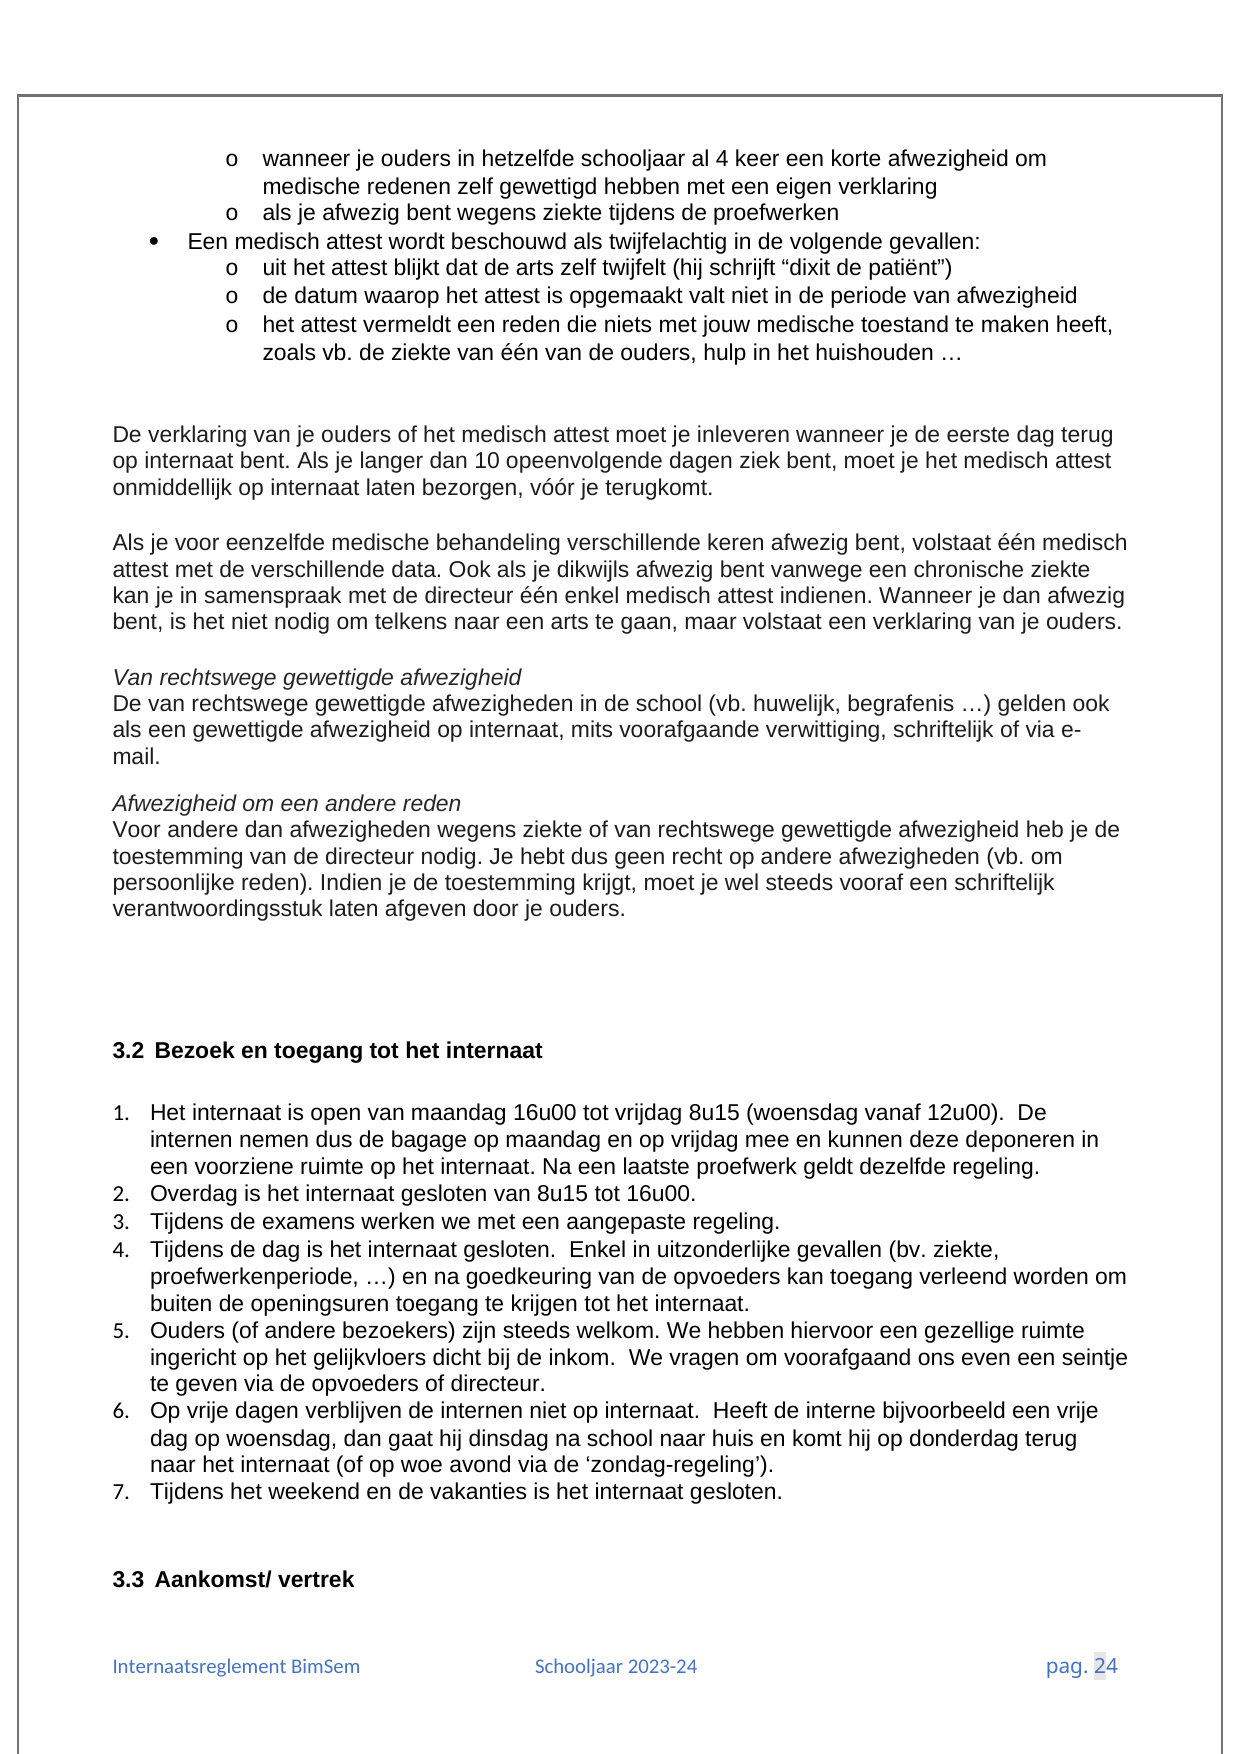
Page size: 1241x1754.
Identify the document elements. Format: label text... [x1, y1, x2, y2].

list Aankomst/ vertrek [112, 1566, 1128, 1593]
text De van rechtswege gewettigde afwezigheden in de school (vb. huwelijk, begrafenis …) gelden ook als een gewettigde afwezigheid op internaat, mits voorafgaande verwittiging, schriftelijk of via e-mail. [112, 690, 1128, 769]
text Als je voor eenzelfde medische behandeling verschillende keren afwezig bent, volstaat één medisch attest met de verschillende data. Ook als je dikwijls afwezig bent vanwege een chronische ziekte kan je in samenspraak met de directeur één enkel medisch attest indienen. Wanneer je dan afwezig bent, is het niet nodig om telkens naar een arts te gaan, maar volstaat een verklaring van je ouders. [112, 529, 1128, 634]
list het attest vermeldt een reden die niets met jouw medische toestand te maken heeft, zoals vb. de ziekte van één van de ouders, hulp in het huishouden … [225, 311, 1128, 365]
list wanneer je ouders in hetzelfde schooljaar al 4 keer een korte afwezigheid om medische redenen zelf gewettigd hebben met een eigen verklaring [225, 145, 1128, 199]
text De verklaring van je ouders of het medisch attest moet je inleveren wanneer je de eerste dag terug op internaat bent. Als je langer dan 10 opeenvolgende dagen ziek bent, moet je het medisch attest onmiddellijk op internaat laten bezorgen, vóór je terugkomt. [112, 421, 1128, 500]
list Op vrije dagen verblijven de internen niet op internaat. Heeft de interne bijvoorbeeld een vrije dag op woensdag, dan gaat hij dinsdag na school naar huis en komt hij op donderdag terug naar het internaat (of op woe avond via de ‘zondag-regeling’). [112, 1397, 1128, 1477]
subtitle Afwezigheid om een andere reden [112, 790, 1128, 816]
list Ouders (of andere bezoekers) zijn steeds welkom. We hebben hiervoor een gezellige ruimte ingericht op het gelijkvloers dicht bij de inkom. We vragen om voorafgaand ons even een seintje te geven via de opvoeders of directeur. [112, 1316, 1128, 1397]
list Overdag is het internaat gesloten van 8u15 tot 16u00. [112, 1179, 1128, 1207]
list Een medisch attest wordt beschouwd als twijfelachtig in de volgende gevallen: [150, 228, 1128, 254]
text Voor andere dan afwezigheden wegens ziekte of van rechtswege gewettigde afwezigheid heb je de toestemming van de directeur nodig. Je hebt dus geen recht op andere afwezigheden (vb. om persoonlijke reden). Indien je de toestemming krijgt, moet je wel steeds vooraf een schriftelijk verantwoordingsstuk laten afgeven door je ouders. [112, 816, 1128, 922]
list Tijdens het weekend en de vakanties is het internaat gesloten. [112, 1477, 1128, 1505]
subtitle Van rechtswege gewettigde afwezigheid [112, 664, 1128, 690]
list als je afwezig bent wegens ziekte tijdens de proefwerken [225, 199, 1128, 228]
list Tijdens de examens werken we met een aangepaste regeling. [112, 1207, 1128, 1235]
list Tijdens de dag is het internaat gesloten. Enkel in uitzonderlijke gevallen (bv. ziekte, proefwerkenperiode, …) en na goedkeuring van de opvoeders kan toegang verleend worden om buiten de openingsuren toegang te krijgen tot het internaat. [112, 1235, 1128, 1316]
list de datum waarop het attest is opgemaakt valt niet in de periode van afwezigheid [225, 282, 1128, 311]
list uit het attest blijkt dat de arts zelf twijfelt (hij schrijft “dixit de patiënt”) [225, 254, 1128, 282]
list Het internaat is open van maandag 16u00 tot vrijdag 8u15 (woensdag vanaf 12u00). De internen nemen dus de bagage op maandag en op vrijdag mee en kunnen deze deponeren in een voorziene ruimte op het internaat. Na een laatste proefwerk geldt dezelfde regeling. [112, 1098, 1128, 1179]
list Bezoek en toegang tot het internaat [112, 1037, 1128, 1064]
